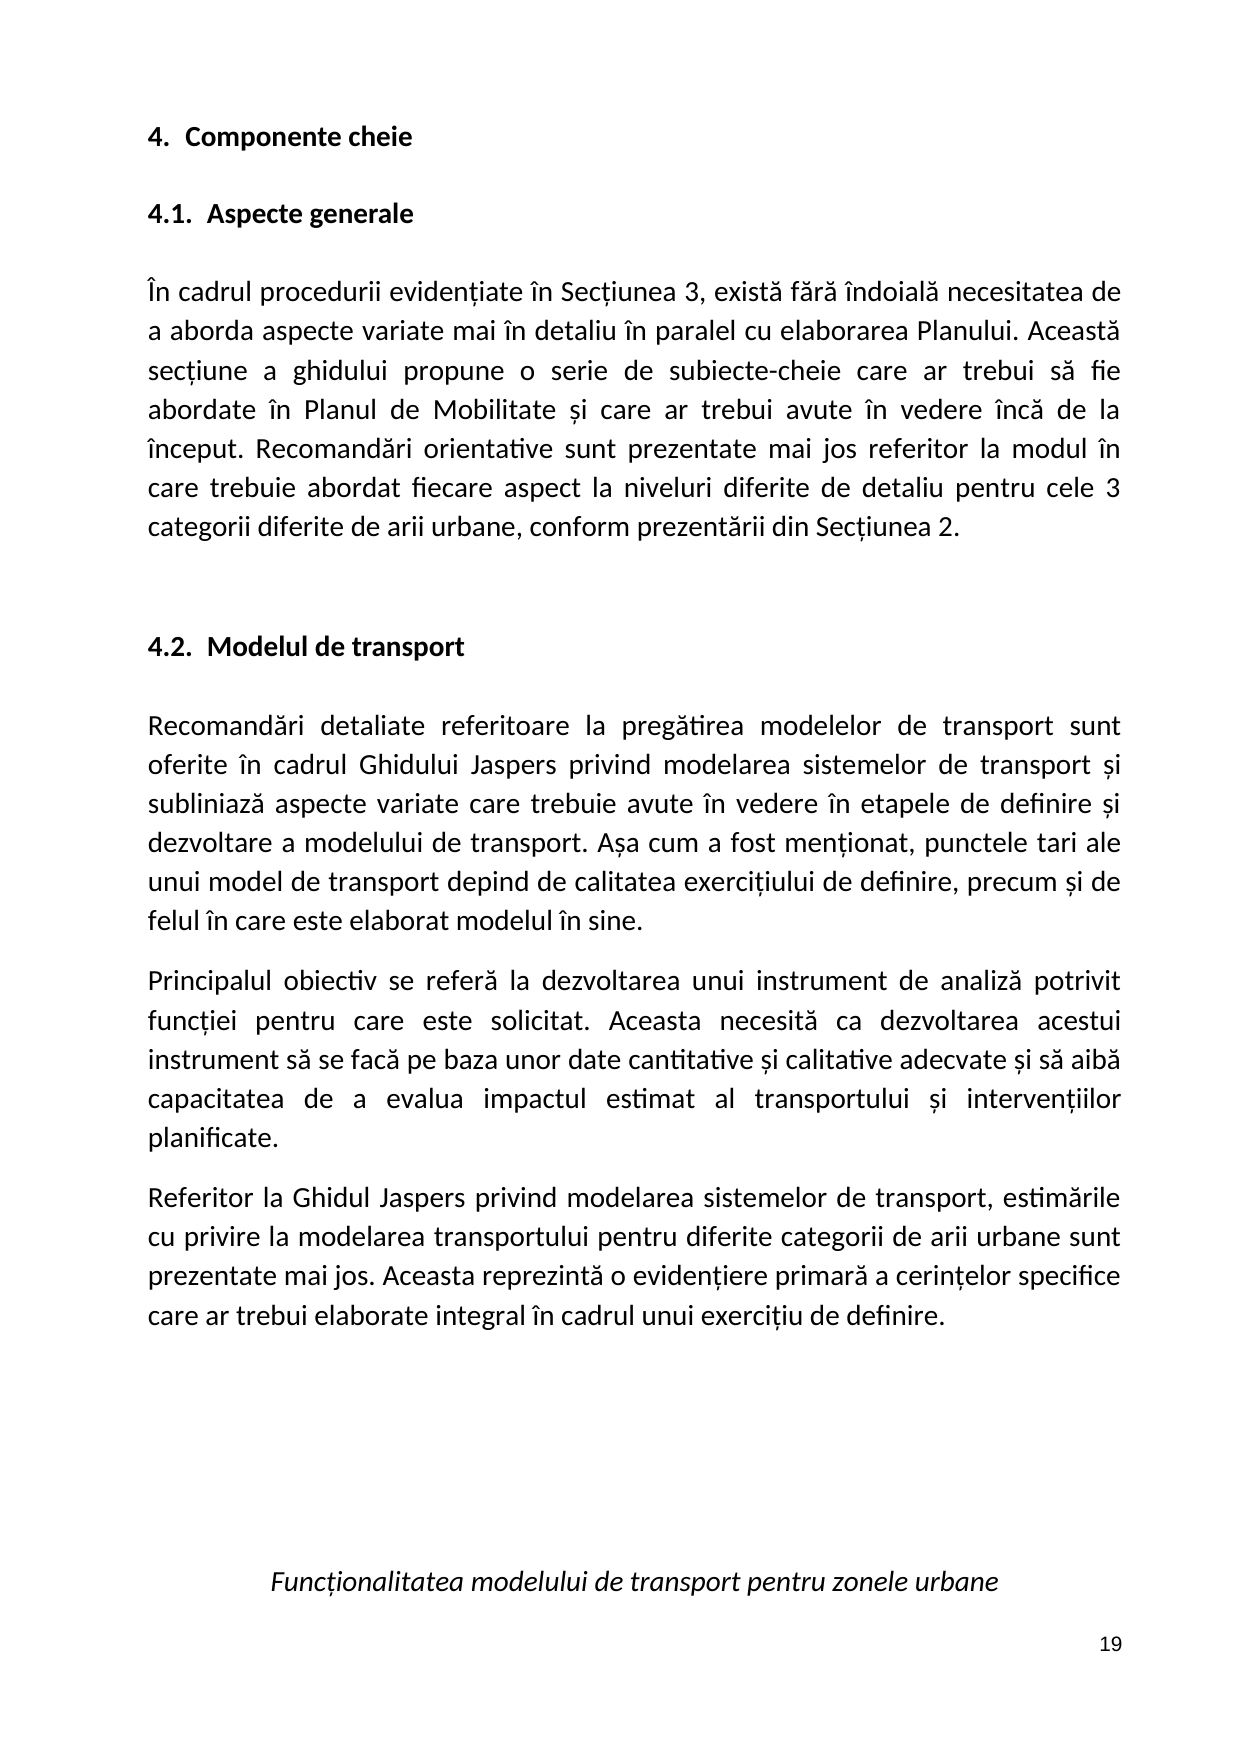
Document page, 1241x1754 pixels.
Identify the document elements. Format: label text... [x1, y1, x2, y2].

text Componente cheie [148, 118, 1122, 154]
text Aspecte generale [148, 195, 1122, 231]
text Funcționalitatea modelului de transport pentru zonele urbane [148, 1563, 1122, 1599]
text Principalul obiectiv se referă la dezvoltarea unui instrument de analiză potrivit funcției pentru care este solicitat. Aceasta necesită ca dezvoltarea acestui instrument să se facă pe baza unor date cantitative și calitative adecvate și să aibă capacitatea de a evalua impactul estimat al transportului și intervențiilor planificate. [148, 962, 1122, 1155]
text Modelul de transport [148, 628, 1122, 664]
text În cadrul procedurii evidențiate în Secțiunea 3, există fără îndoială necesitatea de a aborda aspecte variate mai în detaliu în paralel cu elaborarea Planului. Această secțiune a ghidului propune o serie de subiecte-cheie care ar trebui să fie abordate în Planul de Mobilitate și care ar trebui avute în vedere încă de la început. Recomandări orientative sunt prezentate mai jos referitor la modul în care trebuie abordat fiecare aspect la niveluri diferite de detaliu pentru cele 3 categorii diferite de arii urbane, conform prezentării din Secțiunea 2. [148, 273, 1122, 544]
text Recomandări detaliate referitoare la pregătirea modelelor de transport sunt oferite în cadrul Ghidului Jaspers privind modelarea sistemelor de transport și subliniază aspecte variate care trebuie avute în vedere în etapele de definire și dezvoltare a modelului de transport. Așa cum a fost menționat, punctele tari ale unui model de transport depind de calitatea exercițiului de definire, precum și de felul în care este elaborat modelul în sine. [148, 707, 1122, 938]
text Referitor la Ghidul Jaspers privind modelarea sistemelor de transport, estimările cu privire la modelarea transportului pentru diferite categorii de arii urbane sunt prezentate mai jos. Aceasta reprezintă o evidențiere primară a cerințelor specifice care ar trebui elaborate integral în cadrul unui exercițiu de definire. [148, 1179, 1122, 1332]
